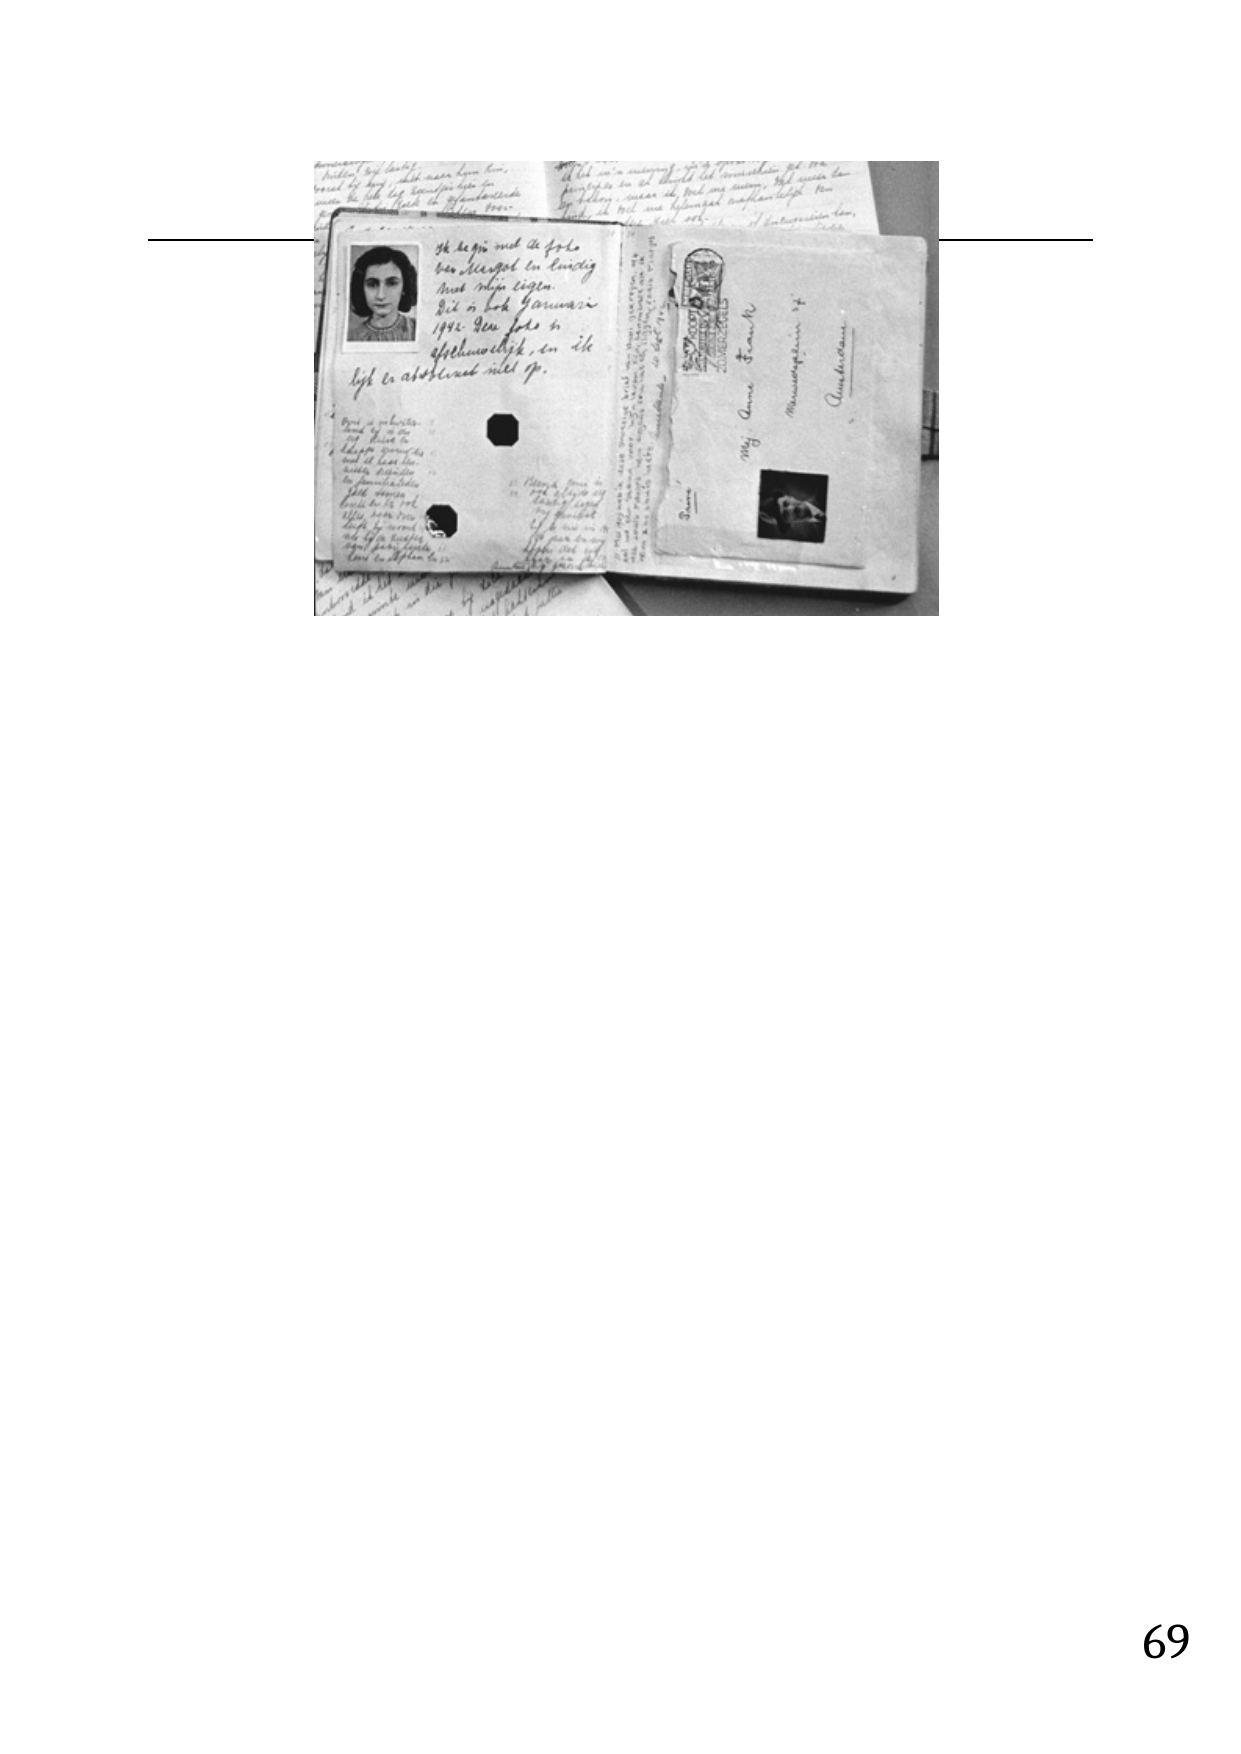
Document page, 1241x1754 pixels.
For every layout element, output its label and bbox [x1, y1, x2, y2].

picture [314, 161, 939, 614]
